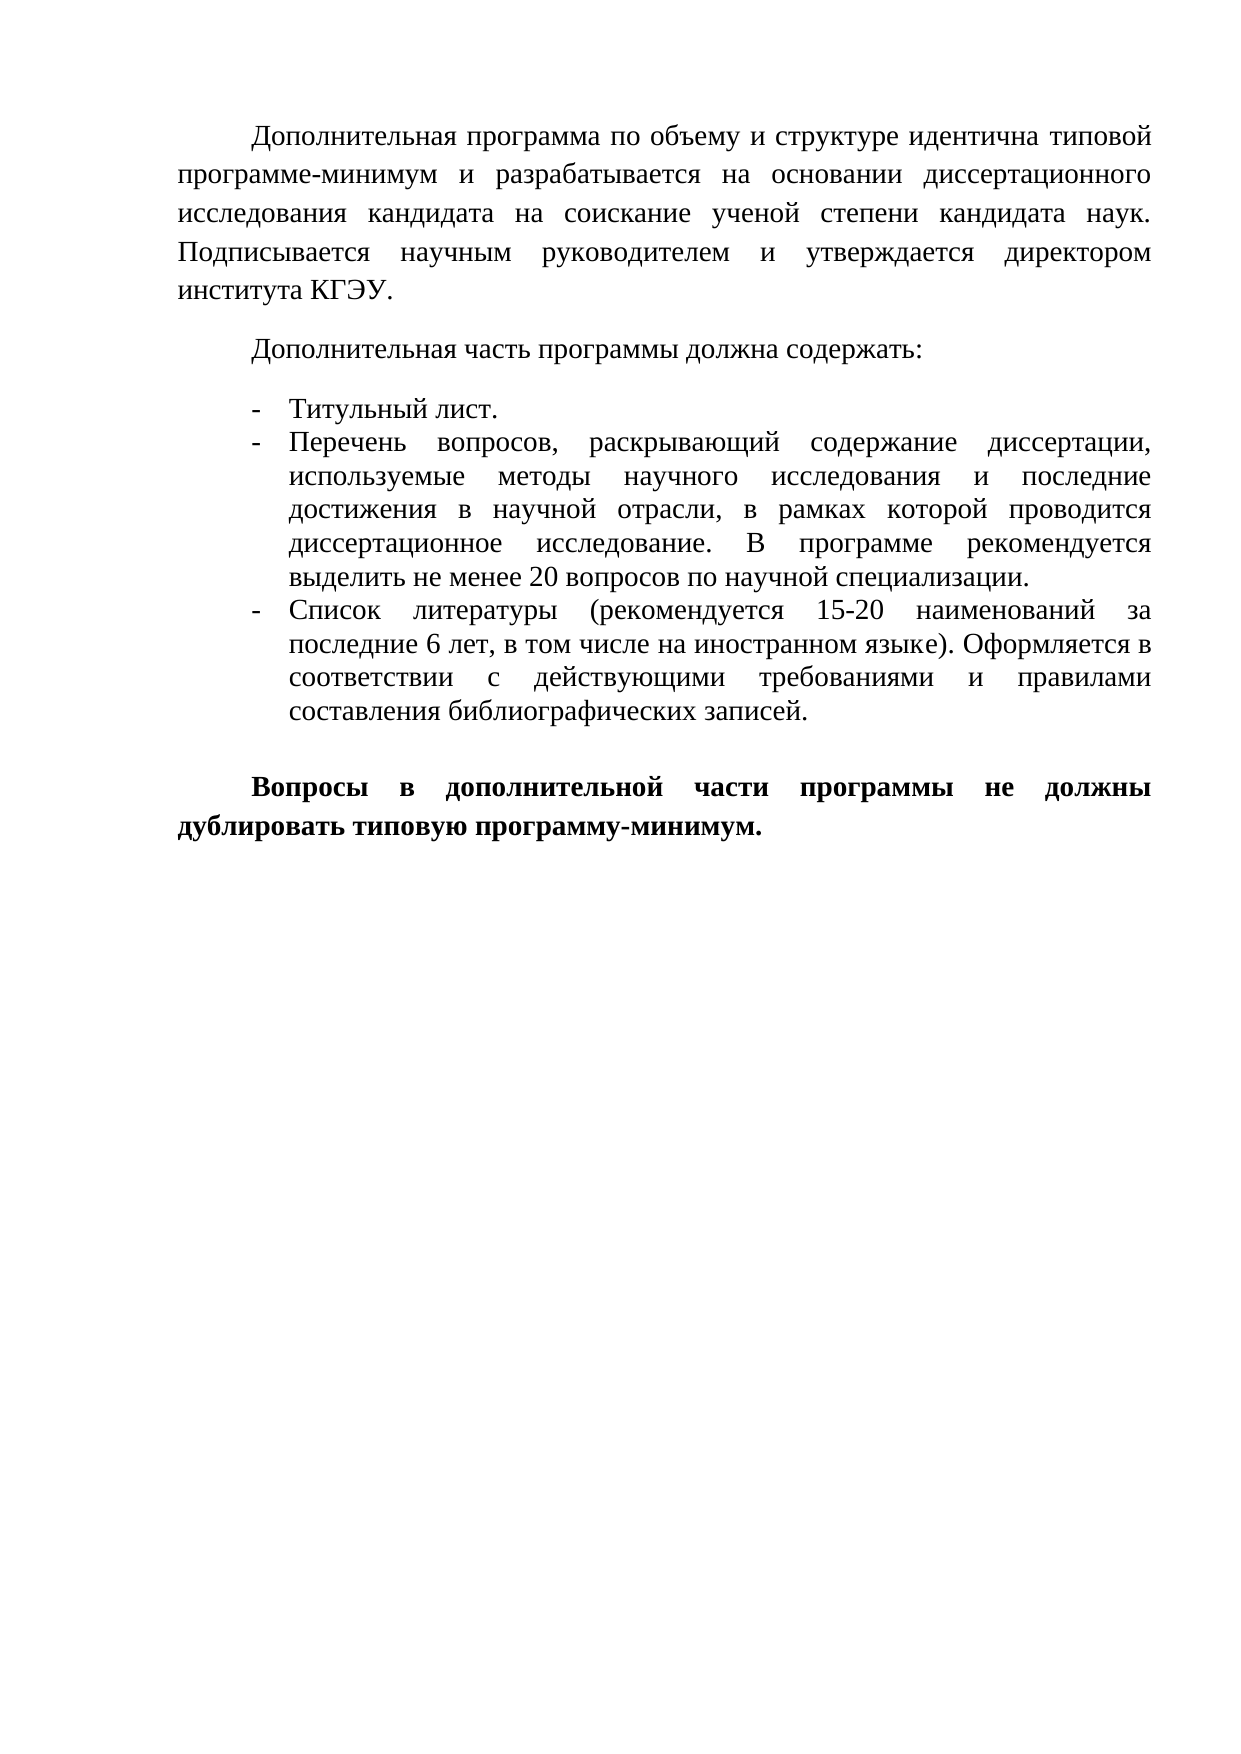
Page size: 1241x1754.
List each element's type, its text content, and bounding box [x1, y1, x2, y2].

text Вопросы в дополнительной части программы не должны дублировать типовую программу-минимум. [177, 769, 1152, 841]
list Перечень вопросов, раскрывающий содержание диссертации, используемые методы научного исследования и последние достижения в научной отрасли, в рамках которой проводится диссертационное исследование. В программе рекомендуется выделить не менее 20 вопросов по научной специализации. [251, 424, 1152, 592]
list Список литературы (рекомендуется 15-20 наименований за последние 6 лет, в том числе на иностранном языке). Оформляется в соответствии с действующими требованиями и правилами составления библиографических записей. [251, 592, 1152, 726]
list Титульный лист. [251, 391, 1152, 424]
text Дополнительная программа по объему и структуре идентична типовой программе-минимум и разрабатывается на основании диссертационного исследования кандидата на соискание ученой степени кандидата наук. Подписывается научным руководителем и утверждается директором института КГЭУ. [177, 118, 1152, 306]
text Дополнительная часть программы должна содержать: [177, 332, 1152, 365]
